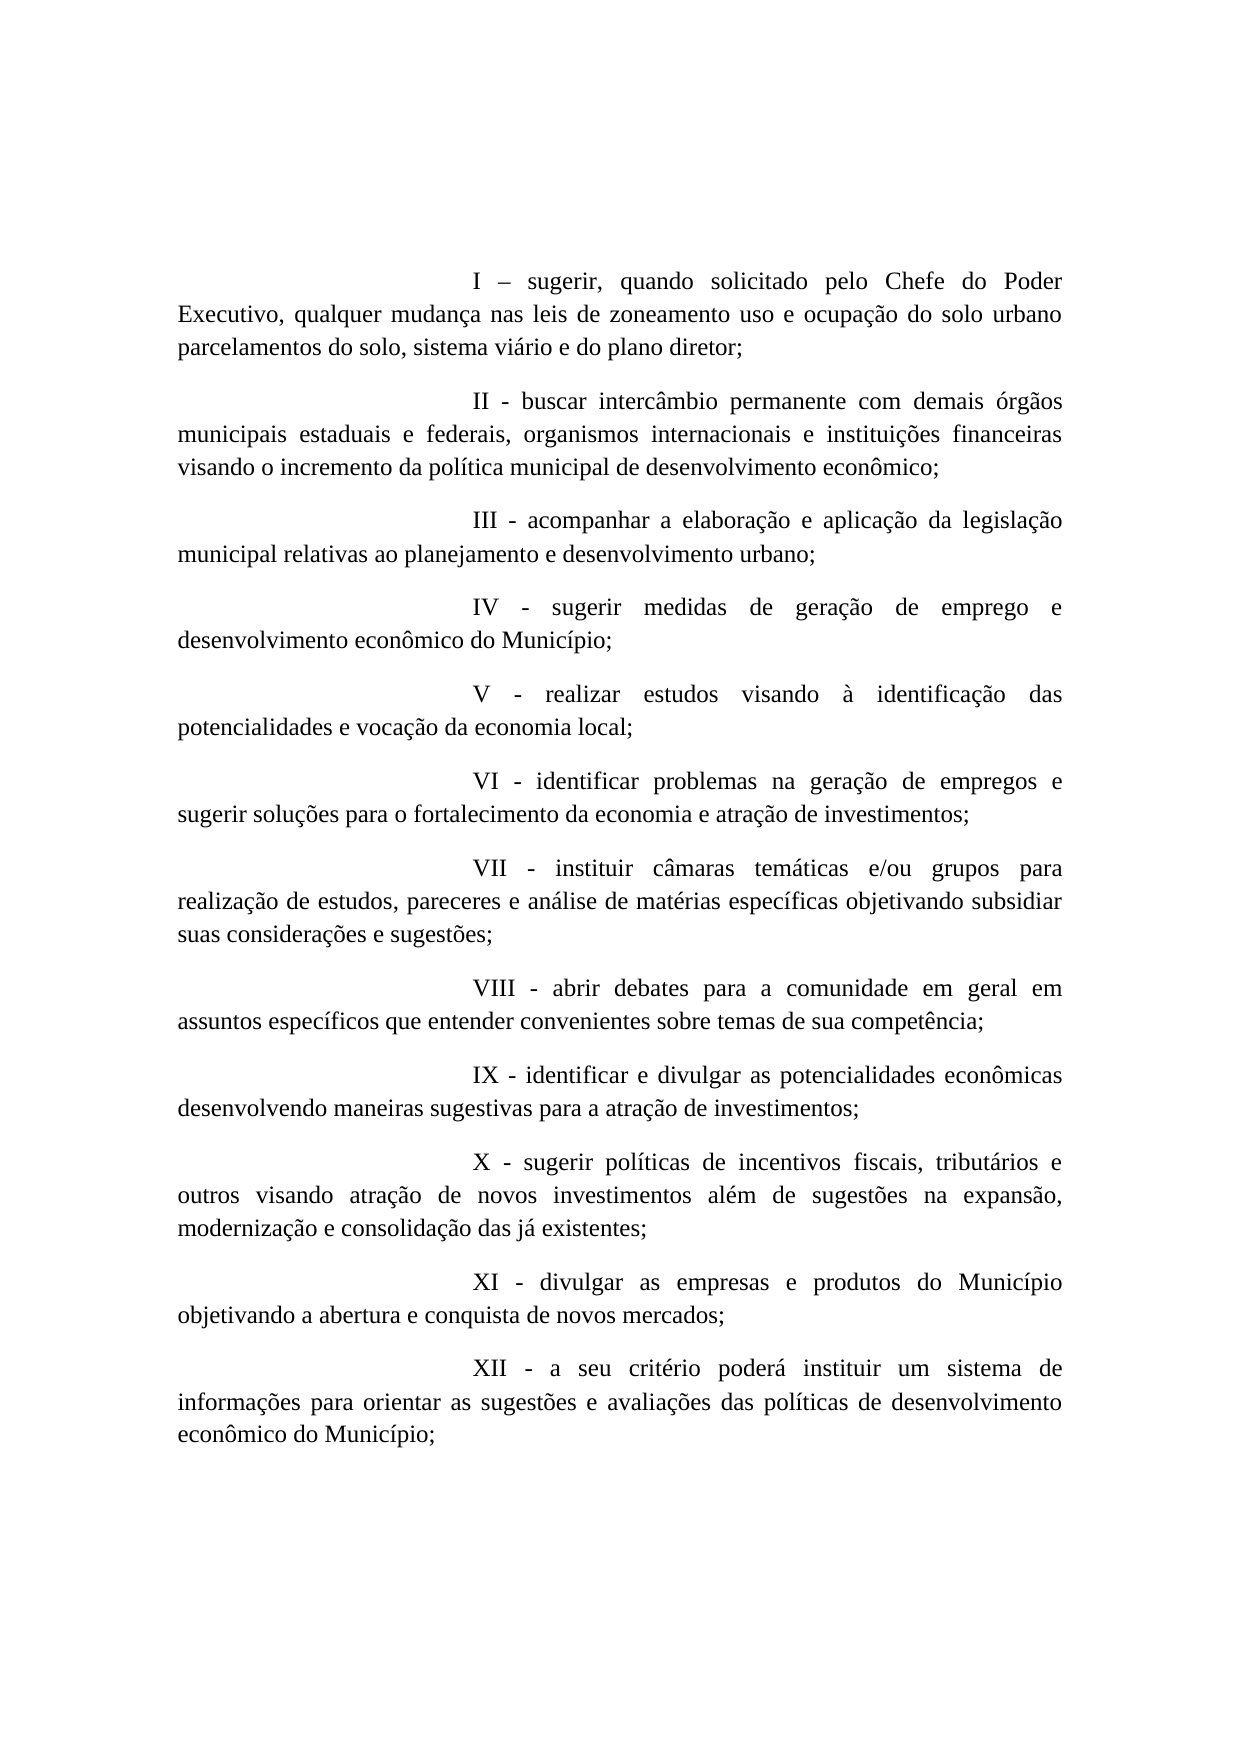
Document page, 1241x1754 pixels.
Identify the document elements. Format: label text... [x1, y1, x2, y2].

text III - acompanhar a elaboração e aplicação da legislação municipal relativas ao planejamento e desenvolvimento urbano; [177, 506, 1063, 567]
text II - buscar intercâmbio permanente com demais órgãos municipais estaduais e federais, organismos internacionais e instituições financeiras visando o incremento da política municipal de desenvolvimento econômico; [177, 386, 1063, 481]
text IX - identificar e divulgar as potencialidades econômicas desenvolvendo maneiras sugestivas para a atração de investimentos; [177, 1060, 1063, 1122]
text V - realizar estudos visando à identificação das potencialidades e vocação da economia local; [177, 679, 1063, 741]
text XI - divulgar as empresas e produtos do Município objetivando a abertura e conquista de novos mercados; [177, 1267, 1063, 1328]
text XII - a seu critério poderá instituir um sistema de informações para orientar as sugestões e avaliações das políticas de desenvolvimento econômico do Município; [177, 1353, 1063, 1448]
text VI - identificar problemas na geração de empregos e sugerir soluções para o fortalecimento da economia e atração de investimentos; [177, 766, 1063, 828]
text VII - instituir câmaras temáticas e/ou grupos para realização de estudos, pareceres e análise de matérias específicas objetivando subsidiar suas considerações e sugestões; [177, 853, 1063, 948]
text I – sugerir, quando solicitado pelo Chefe do Poder Executivo, qualquer mudança nas leis de zoneamento uso e ocupação do solo urbano parcelamentos do solo, sistema viário e do plano diretor; [177, 266, 1063, 361]
text IV - sugerir medidas de geração de emprego e desenvolvimento econômico do Município; [177, 592, 1063, 654]
text VIII - abrir debates para a comunidade em geral em assuntos específicos que entender convenientes sobre temas de sua competência; [177, 973, 1063, 1035]
text X - sugerir políticas de incentivos fiscais, tributários e outros visando atração de novos investimentos além de sugestões na expansão, modernização e consolidação das já existentes; [177, 1147, 1063, 1242]
